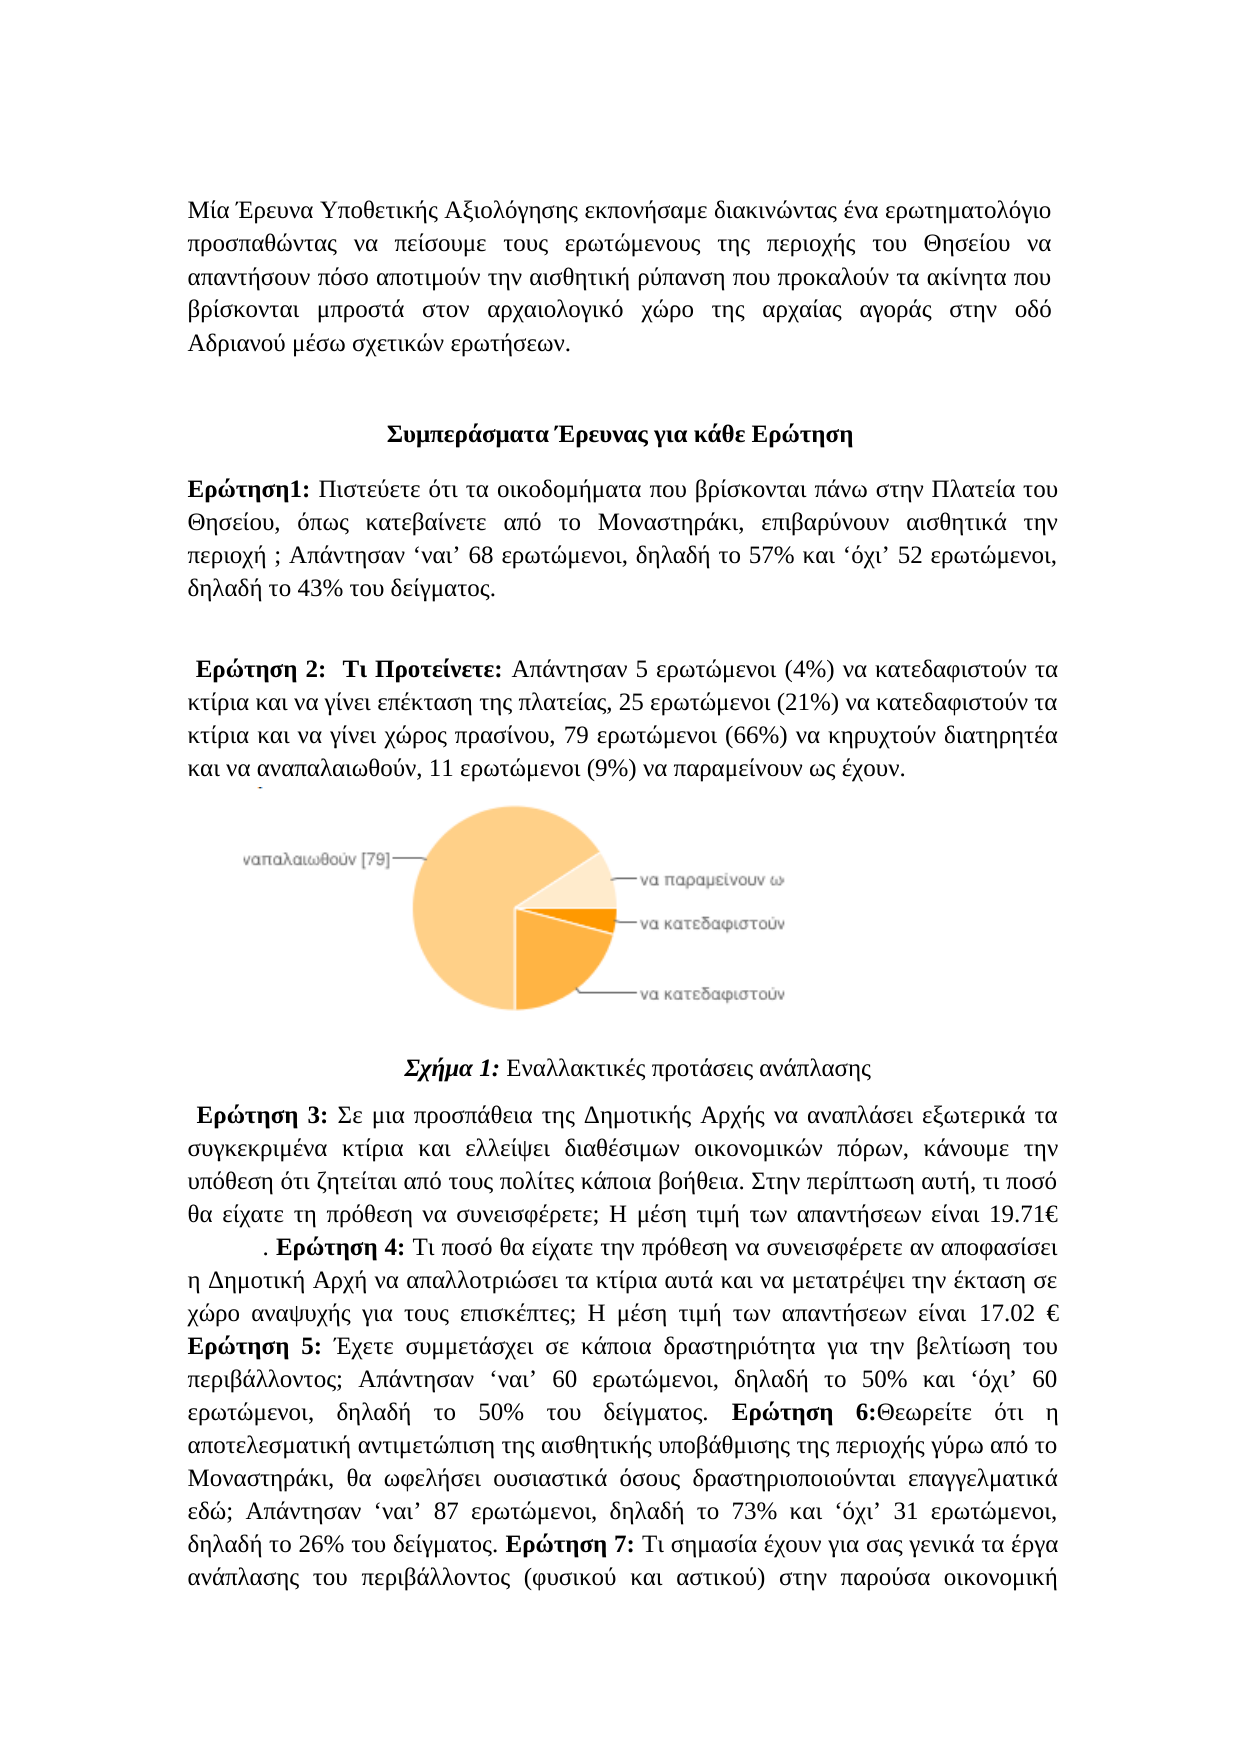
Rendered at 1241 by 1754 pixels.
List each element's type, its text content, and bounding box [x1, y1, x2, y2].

text Σχήμα 1: Εναλλακτικές προτάσεις ανάπλασης [187, 1053, 1053, 1081]
table_header Ερώτηση1: Πιστεύετε ότι τα οικοδομήματα που βρίσκονται πάνω στην Πλατεία του Θησείου, όπως κατεβαίνετε από το Μοναστηράκι, επιβαρύνουν αισθητικά την περιοχή ; Απάντησαν ‘ναι’ 68 ερωτώμενοι, δηλαδή το 57% και ‘όχι’ 52 ερωτώμενοι, δηλαδή το 43% του δείγματος. [186, 473, 1061, 607]
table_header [186, 1098, 1061, 1592]
table_header Ερώτηση 2: Τι Προτείνετε: Απάντησαν 5 ερωτώμενοι (4%) να κατεδαφιστούν τα κτίρια και να γίνει επέκταση της πλατείας, 25 ερωτώμενοι (21%) να κατεδαφιστούν τα κτίρια και να γίνει χώρος πρασίνου, 79 ερωτώμενοι (66%) να κηρυχτούν διατηρητέα και να αναπαλαιωθούν, 11 ερωτώμενοι (9%) να παραμείνουν ως έχουν. [186, 653, 1061, 788]
text Συμπεράσματα Έρευνας για κάθε Ερώτηση [187, 419, 1053, 447]
text Μία Έρευνα Υποθετικής Αξιολόγησης εκπονήσαμε διακινώντας ένα ερωτηματολόγιο προσπαθώντας να πείσουμε τους ερωτώμενους της περιοχής του Θησείου να απαντήσουν πόσο αποτιμούν την αισθητική ρύπανση που προκαλούν τα ακίνητα που βρίσκονται μπροστά στον αρχαιολογικό χώρο της αρχαίας αγοράς στην οδό Αδριανού μέσω σχετικών ερωτήσεων. [187, 196, 1053, 356]
picture [222, 787, 808, 1036]
